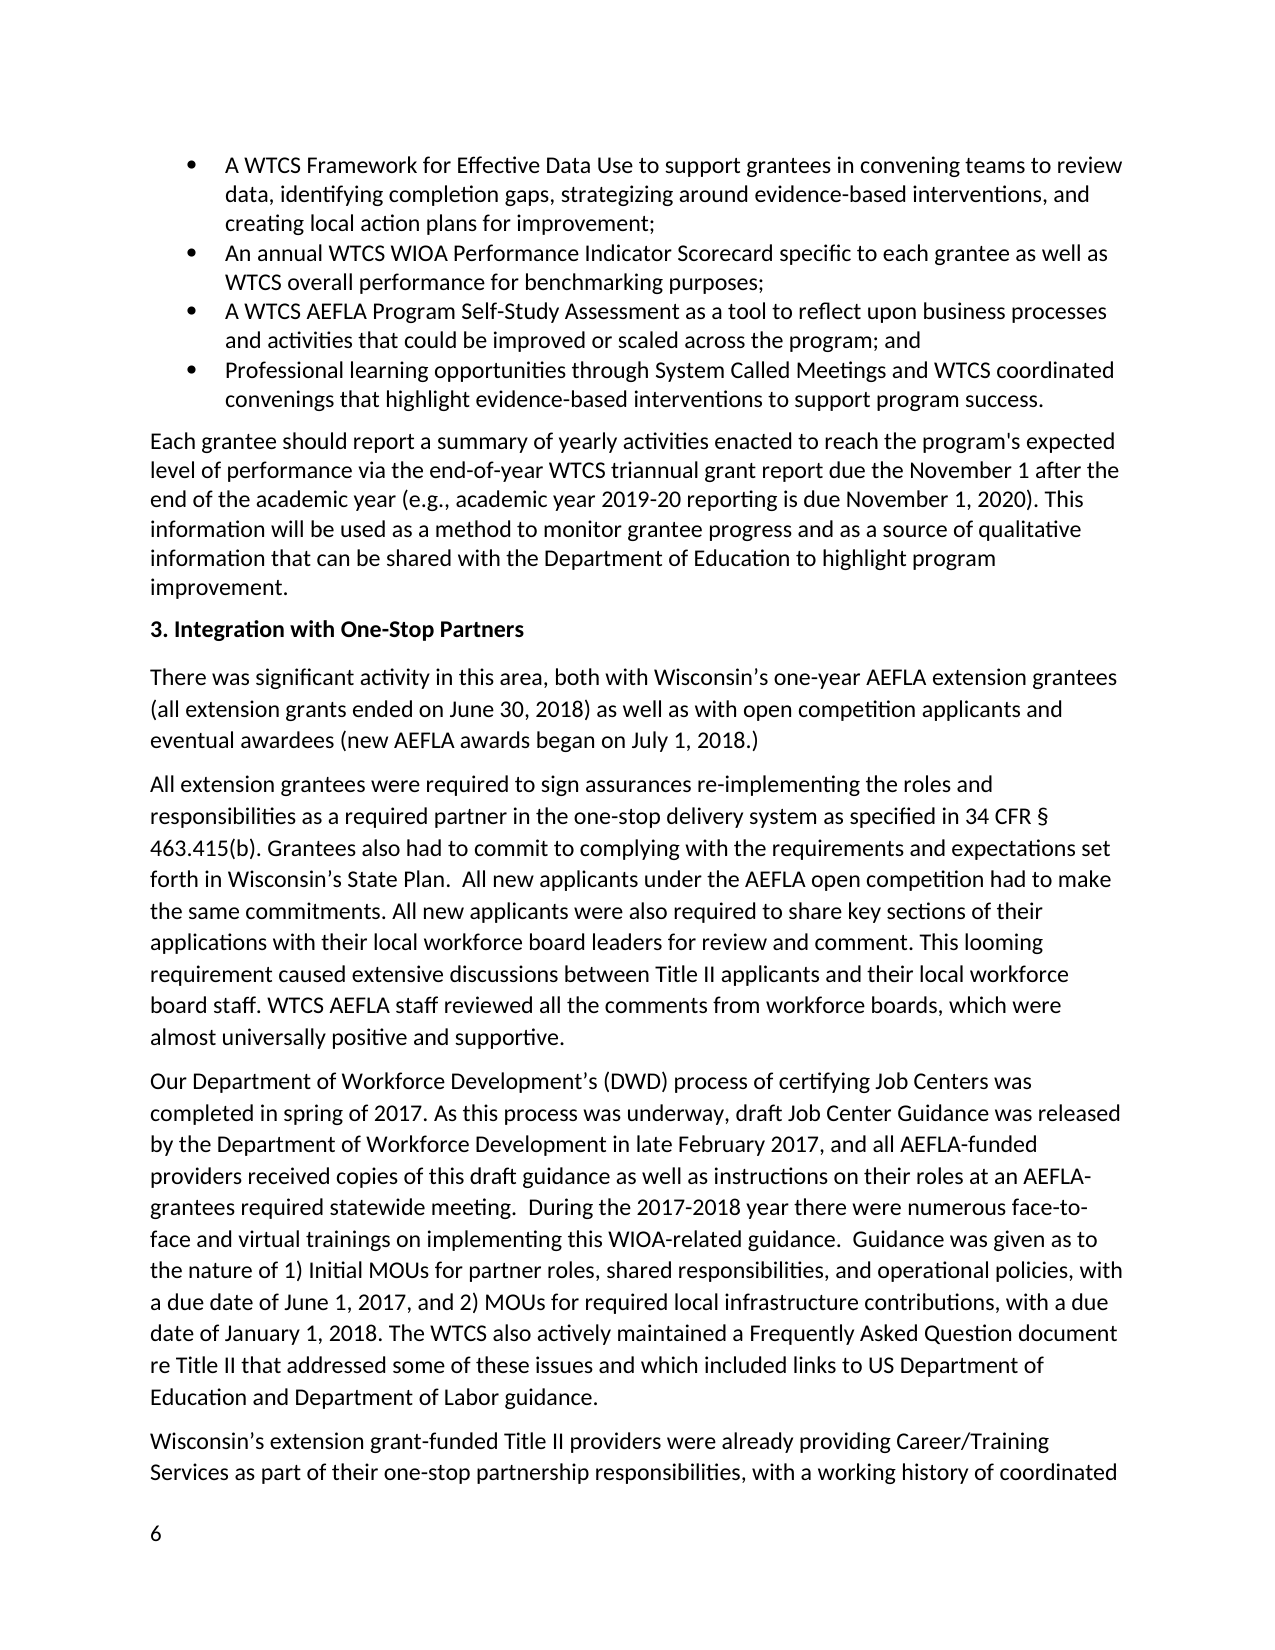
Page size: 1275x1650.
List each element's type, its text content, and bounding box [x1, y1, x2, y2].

list A WTCS Framework for Effective Data Use to support grantees in convening teams to review data, identifying completion gaps, strategizing around evidence-based interventions, and creating local action plans for improvement; [187, 150, 1125, 238]
text All extension grantees were required to sign assurances re-implementing the roles and responsibilities as a required partner in the one-stop delivery system as specified in 34 CFR § 463.415(b). Grantees also had to commit to complying with the requirements and expectations set forth in Wisconsin’s State Plan. All new applicants under the AEFLA open competition had to make the same commitments. All new applicants were also required to share key sections of their applications with their local workforce board leaders for review and comment. This looming requirement caused extensive discussions between Title II applicants and their local workforce board staff. WTCS AEFLA staff reviewed all the comments from workforce boards, which were almost universally positive and supportive. [150, 769, 1125, 1051]
list Professional learning opportunities through System Called Meetings and WTCS coordinated convenings that highlight evidence-based interventions to support program success. [187, 355, 1125, 413]
text 3. Integration with One-Stop Partners [150, 614, 1125, 643]
list An annual WTCS WIOA Performance Indicator Scorecard specific to each grantee as well as WTCS overall performance for benchmarking purposes; [187, 238, 1125, 296]
text There was significant activity in this area, both with Wisconsin’s one-year AEFLA extension grantees (all extension grants ended on June 30, 2018) as well as with open competition applicants and eventual awardees (new AEFLA awards began on July 1, 2018.) [150, 662, 1125, 755]
text Each grantee should report a summary of yearly activities enacted to reach the program's expected level of performance via the end-of-year WTCS triannual grant report due the November 1 after the end of the academic year (e.g., academic year 2019-20 reporting is due November 1, 2020). This information will be used as a method to monitor grantee progress and as a source of qualitative information that can be shared with the Department of Education to highlight program improvement. [150, 426, 1125, 602]
list A WTCS AEFLA Program Self-Study Assessment as a tool to reflect upon business processes and activities that could be improved or scaled across the program; and [187, 296, 1125, 355]
text Our Department of Workforce Development’s (DWD) process of certifying Job Centers was completed in spring of 2017. As this process was underway, draft Job Center Guidance was released by the Department of Workforce Development in late February 2017, and all AEFLA-funded providers received copies of this draft guidance as well as instructions on their roles at an AEFLA-grantees required statewide meeting. During the 2017-2018 year there were numerous face-to-face and virtual trainings on implementing this WIOA-related guidance. Guidance was given as to the nature of 1) Initial MOUs for partner roles, shared responsibilities, and operational policies, with a due date of June 1, 2017, and 2) MOUs for required local infrastructure contributions, with a due date of January 1, 2018. The WTCS also actively maintained a Frequently Asked Question document re Title II that addressed some of these issues and which included links to US Department of Education and Department of Labor guidance. [150, 1066, 1125, 1411]
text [150, 1426, 1125, 1487]
